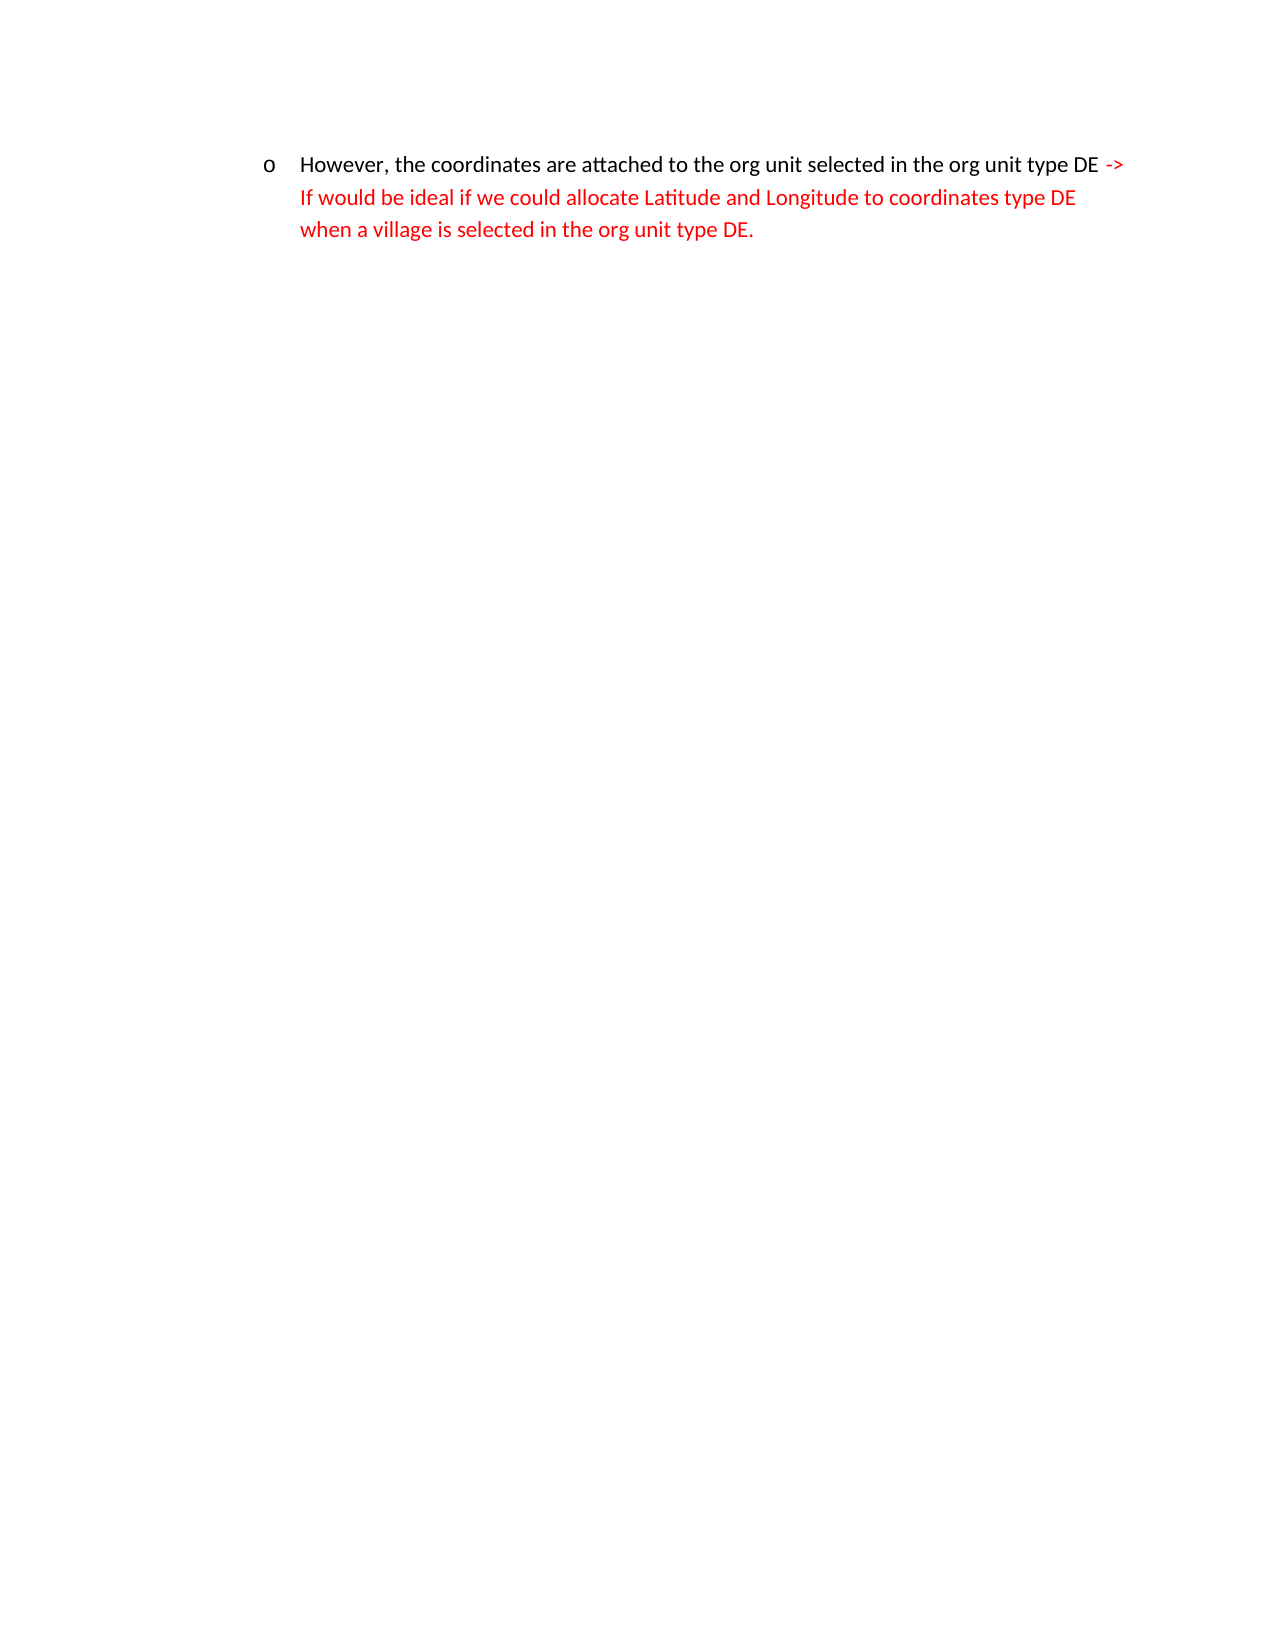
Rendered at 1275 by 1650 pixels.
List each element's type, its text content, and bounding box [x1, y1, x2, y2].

list However, the coordinates are attached to the org unit selected in the org unit type DE -> If would be ideal if we could allocate Latitude and Longitude to coordinates type DE when a village is selected in the org unit type DE. [262, 150, 1125, 243]
